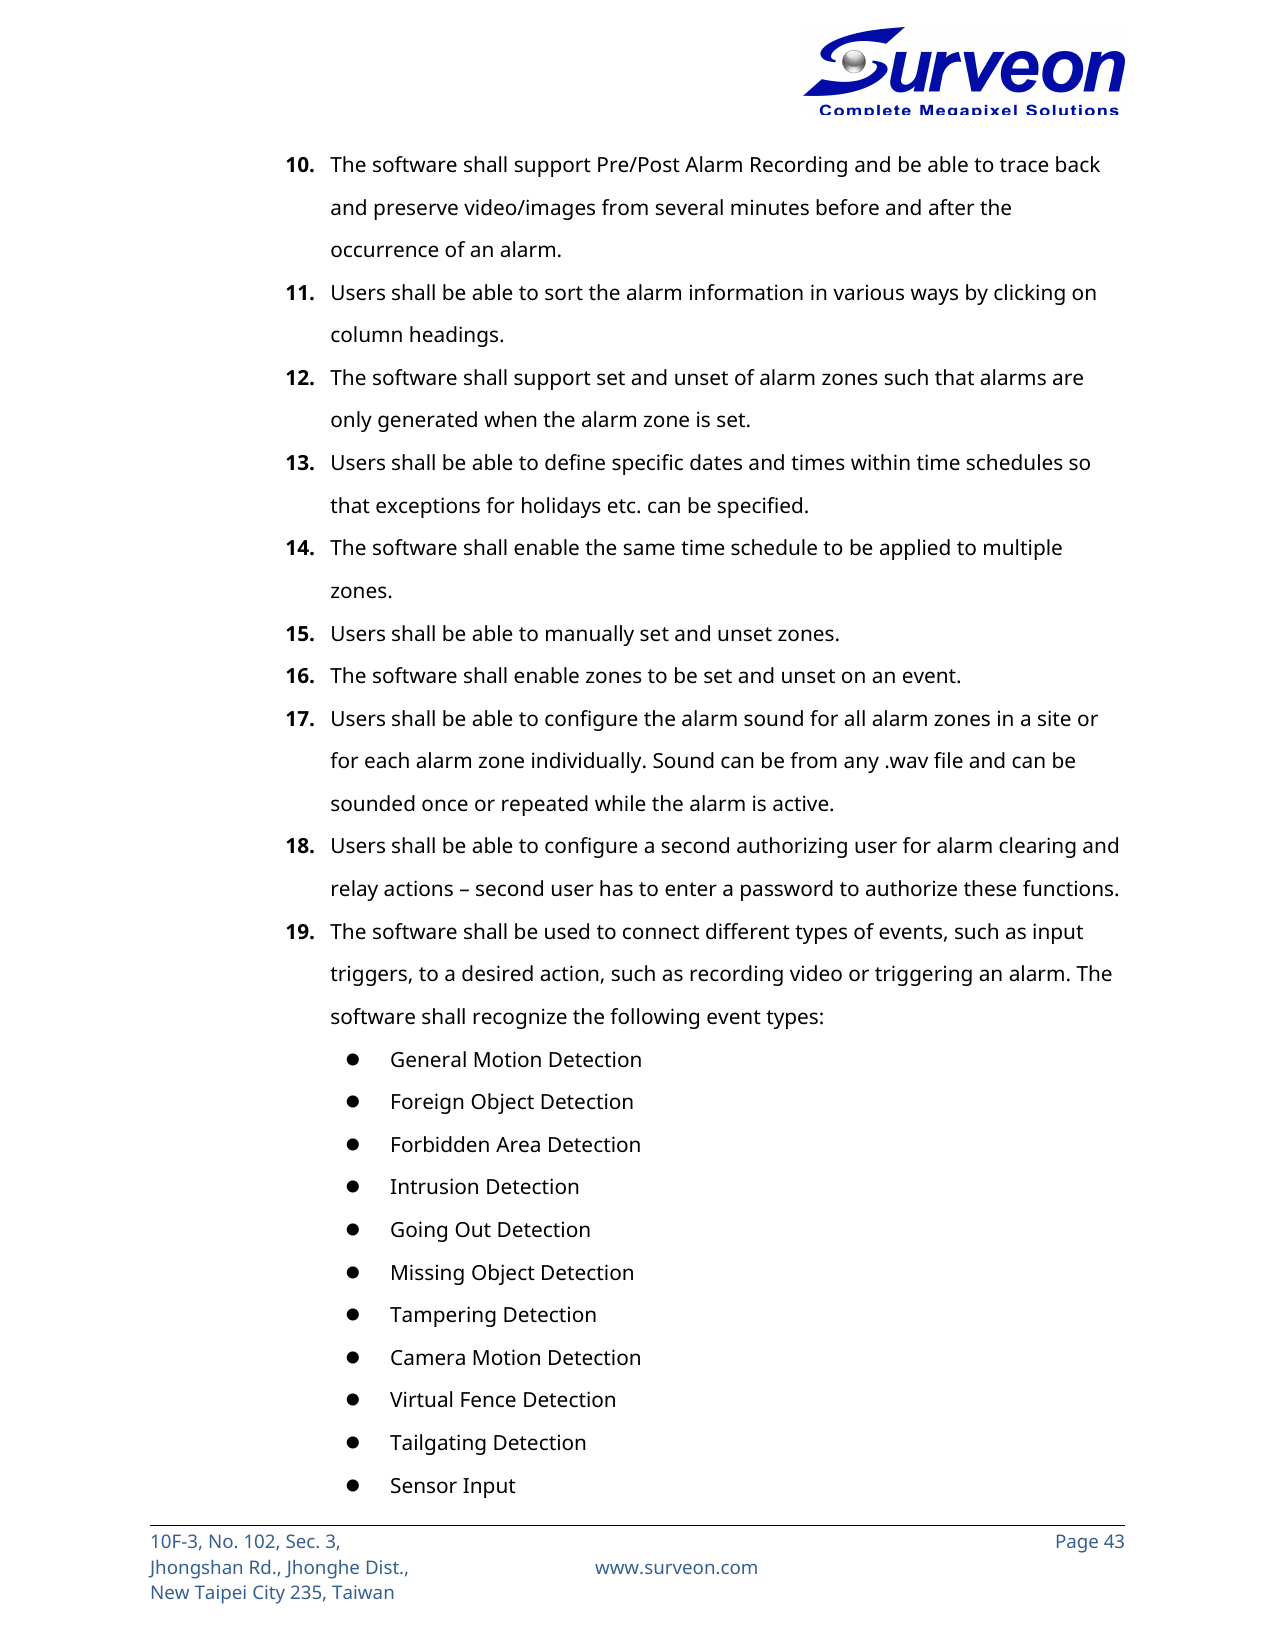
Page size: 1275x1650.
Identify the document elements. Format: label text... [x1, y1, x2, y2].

list The software shall support Pre/Post Alarm Recording and be able to trace back and preserve video/images from several minutes before and after the occurrence of an alarm. [285, 150, 1125, 264]
list General Motion Detection [345, 1045, 1125, 1073]
list Forbidden Area Detection [345, 1130, 1125, 1158]
list Tailgating Detection [345, 1428, 1125, 1457]
list The software shall enable the same time schedule to be applied to multiple zones. [285, 533, 1125, 604]
list Missing Object Detection [345, 1258, 1125, 1286]
list Foreign Object Detection [345, 1087, 1125, 1116]
list Users shall be able to configure the alarm sound for all alarm zones in a site or for each alarm zone individually. Sound can be from any .wav file and can be sounded once or repeated while the alarm is active. [285, 704, 1125, 817]
list The software shall enable zones to be set and unset on an event. [285, 661, 1125, 690]
list The software shall support set and unset of alarm zones such that alarms are only generated when the alarm zone is set. [285, 363, 1125, 434]
list Sensor Input [345, 1471, 1125, 1499]
list Intrusion Detection [345, 1172, 1125, 1201]
picture [803, 27, 1125, 115]
list Users shall be able to define specific dates and times within time schedules so that exceptions for holidays etc. can be specified. [285, 448, 1125, 519]
list Going Out Detection [345, 1215, 1125, 1243]
list Virtual Fence Detection [345, 1386, 1125, 1414]
list Tampering Detection [345, 1300, 1125, 1329]
list Users shall be able to configure a second authorizing user for alarm clearing and relay actions – second user has to enter a password to authorize these functions. [285, 832, 1125, 903]
list Camera Motion Detection [345, 1343, 1125, 1371]
list Users shall be able to sort the alarm information in various ways by clicking on column headings. [285, 278, 1125, 349]
list The software shall be used to connect different types of events, such as input triggers, to a desired action, such as recording video or triggering an alarm. The software shall recognize the following event types: [285, 917, 1125, 1031]
list Users shall be able to manually set and unset zones. [285, 619, 1125, 647]
